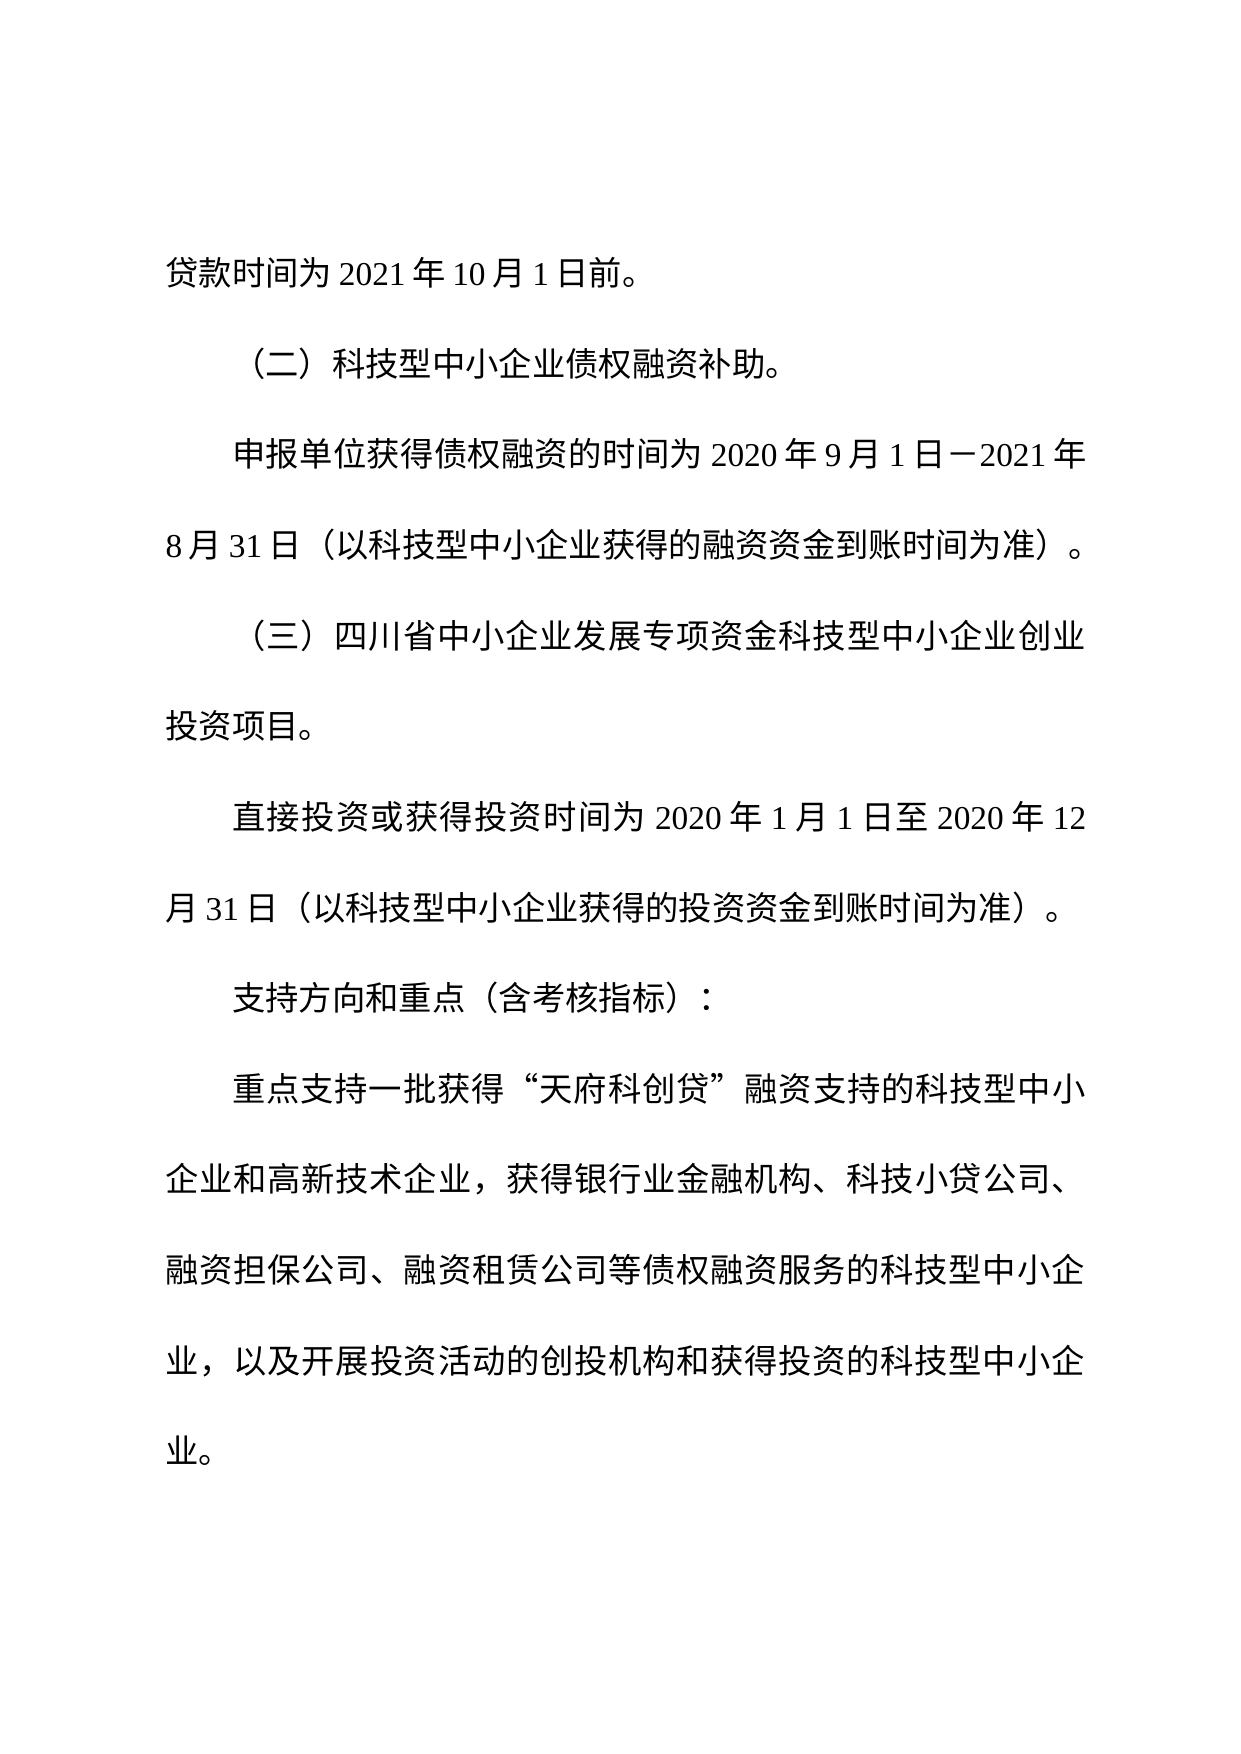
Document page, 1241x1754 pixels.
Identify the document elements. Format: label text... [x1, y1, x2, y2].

text （二）科技型中小企业债权融资补助。 [165, 316, 1087, 407]
text （三）四川省中小企业发展专项资金科技型中小企业创业投资项目。 [165, 588, 1087, 769]
text 申报单位获得债权融资的时间为2020年9月1日－2021年8月31日（以科技型中小企业获得的融资资金到账时间为准）。 [165, 407, 1087, 588]
text 直接投资或获得投资时间为2020年1月1日至2020年12月31日（以科技型中小企业获得的投资资金到账时间为准）。 [165, 769, 1087, 951]
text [165, 226, 1087, 316]
text 重点支持一批获得“天府科创贷”融资支持的科技型中小企业和高新技术企业，获得银行业金融机构、科技小贷公司、融资担保公司、融资租赁公司等债权融资服务的科技型中小企业，以及开展投资活动的创投机构和获得投资的科技型中小企业。 [165, 1041, 1087, 1494]
text 支持方向和重点（含考核指标）： [165, 951, 1087, 1041]
